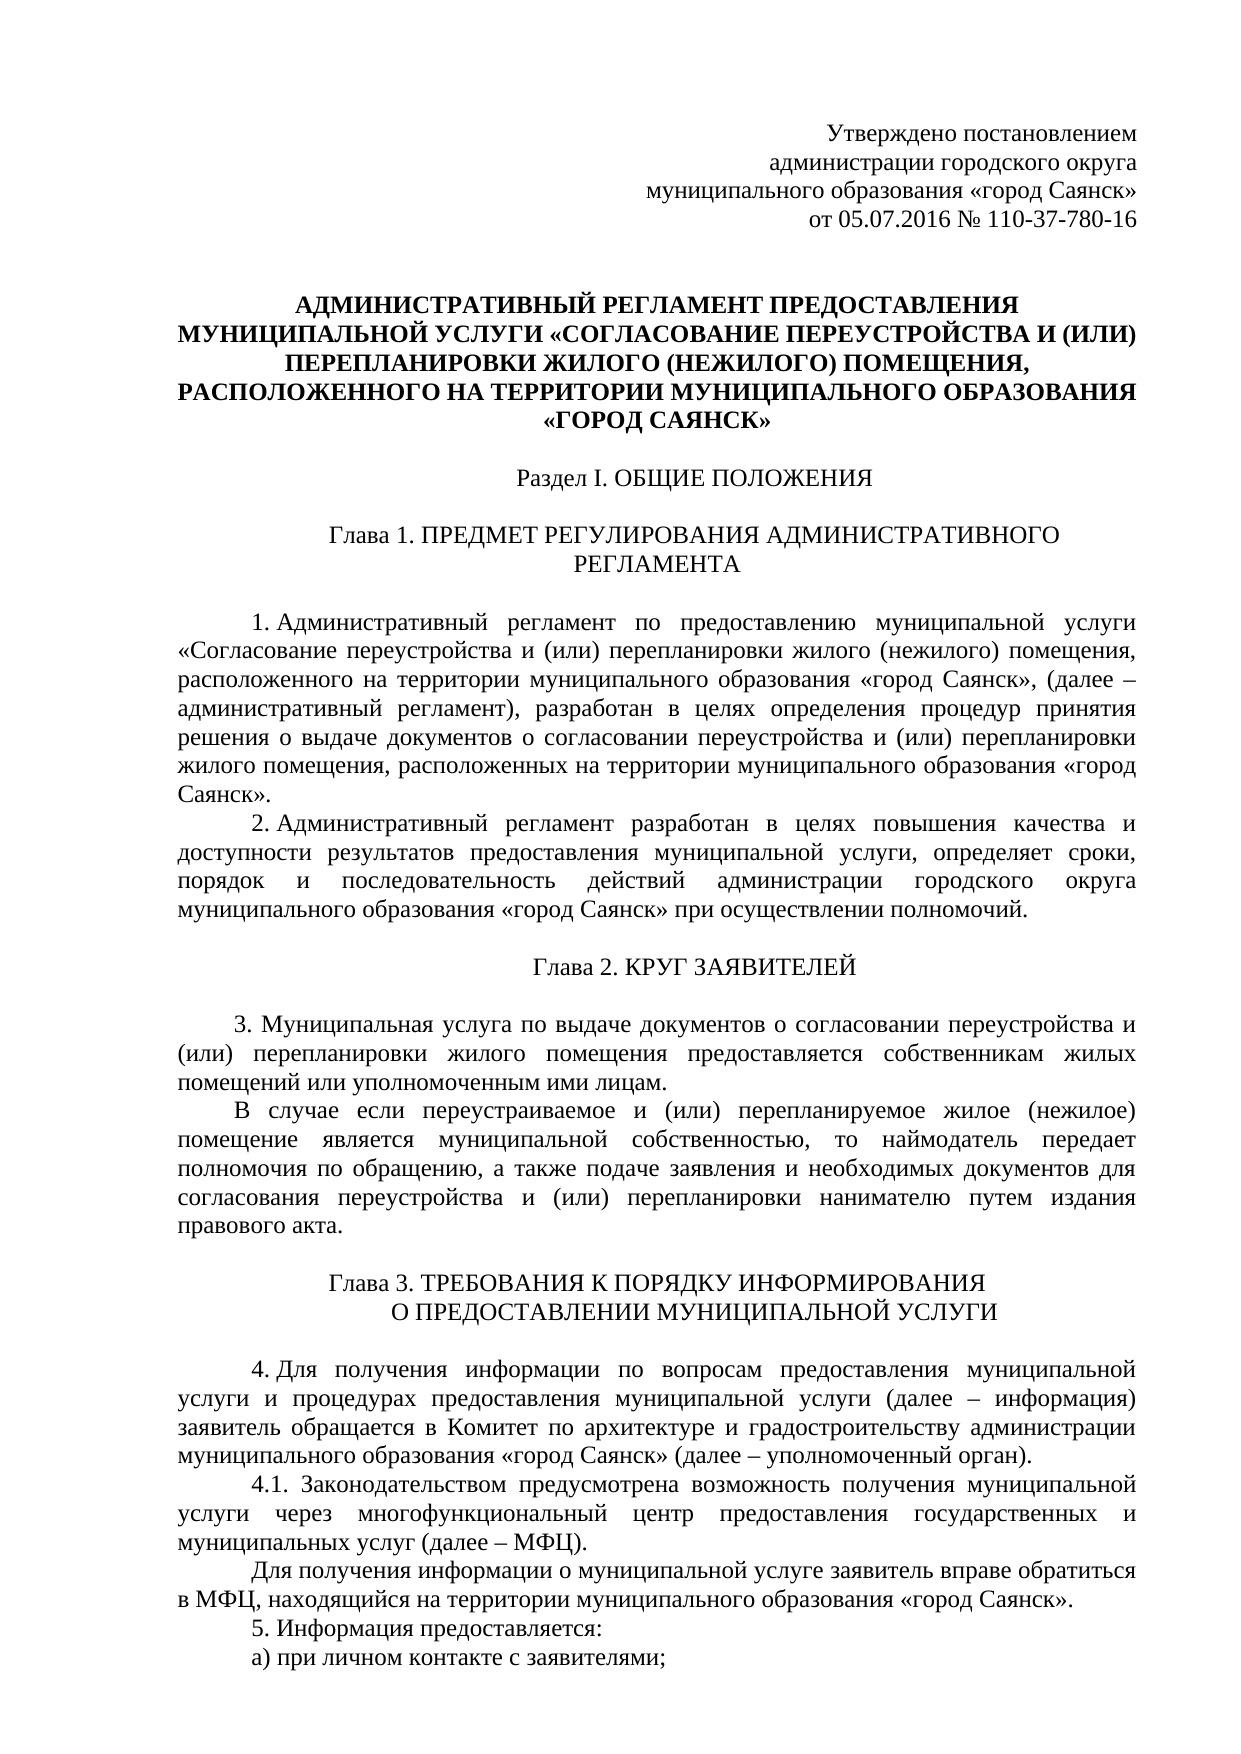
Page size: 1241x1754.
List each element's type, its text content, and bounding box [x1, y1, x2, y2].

text муниципального образования «город Саянск» [177, 176, 1137, 204]
text 4.1. Законодательством предусмотрена возможность получения муниципальной услуги через многофункциональный центр предоставления государственных и муниципальных услуг (далее – МФЦ). [177, 1469, 1137, 1556]
text 4. Для получения информации по вопросам предоставления муниципальной услуги и процедурах предоставления муниципальной услуги (далее – информация) заявитель обращается в Комитет по архитектуре и градостроительству администрации муниципального образования «город Саянск» (далее – уполномоченный орган). [177, 1354, 1137, 1469]
text 5. Информация предоставляется: [177, 1613, 1137, 1642]
text АДМИНИСТРАТИВНЫЙ РЕГЛАМЕНТ ПРЕДОСТАВЛЕНИЯ МУНИЦИПАЛЬНОЙ УСЛУГИ «СОГЛАСОВАНИЕ ПЕРЕУСТРОЙСТВА И (ИЛИ) ПЕРЕПЛАНИРОВКИ ЖИЛОГО (НЕЖИЛОГО) ПОМЕЩЕНИЯ, РАСПОЛОЖЕННОГО НА ТЕРРИТОРИИ МУНИЦИПАЛЬНОГО ОБРАЗОВАНИЯ «ГОРОД САЯНСК» [177, 291, 1137, 434]
text Утверждено постановлением [177, 118, 1137, 147]
text Глава 1. ПРЕДМЕТ РЕГУЛИРОВАНИЯ АДМИНИСТРАТИВНОГО РЕГЛАМЕНТА [177, 521, 1137, 578]
text 3. Муниципальная услуга по выдаче документов о согласовании переустройства и (или) перепланировки жилого помещения предоставляется собственникам жилых помещений или уполномоченным ими лицам. [177, 1009, 1137, 1096]
text Для получения информации о муниципальной услуге заявитель вправе обратиться в МФЦ, находящийся на территории муниципального образования «город Саянск». [177, 1556, 1137, 1613]
text от 05.07.2016 № 110-37-780-16 [177, 204, 1137, 233]
text 1. Административный регламент по предоставлению муниципальной услуги «Согласование переустройства и (или) перепланировки жилого (нежилого) помещения, расположенного на территории муниципального образования «город Саянск», (далее – административный регламент), разработан в целях определения процедур принятия решения о выдаче документов о согласовании переустройства и (или) перепланировки жилого помещения, расположенных на территории муниципального образования «город Саянск». [177, 607, 1137, 808]
text Глава 2. КРУГ ЗАЯВИТЕЛЕЙ [177, 952, 1137, 981]
text О ПРЕДОСТАВЛЕНИИ МУНИЦИПАЛЬНОЙ УСЛУГИ [177, 1297, 1137, 1326]
text а) при личном контакте с заявителями; [177, 1642, 1137, 1671]
text Раздел I. ОБЩИЕ ПОЛОЖЕНИЯ [177, 463, 1137, 492]
text В случае если переустраиваемое и (или) перепланируемое жилое (нежилое) помещение является муниципальной собственностью, то наймодатель передает полномочия по обращению, а также подаче заявления и необходимых документов для согласования переустройства и (или) перепланировки нанимателю путем издания правового акта. [177, 1096, 1137, 1239]
text Глава 3. ТРЕБОВАНИЯ К ПОРЯДКУ ИНФОРМИРОВАНИЯ [177, 1268, 1137, 1297]
text 2. Административный регламент разработан в целях повышения качества и доступности результатов предоставления муниципальной услуги, определяет сроки, порядок и последовательность действий администрации городского округа муниципального образования «город Саянск» при осуществлении полномочий. [177, 808, 1137, 923]
text администрации городского округа [177, 147, 1137, 176]
